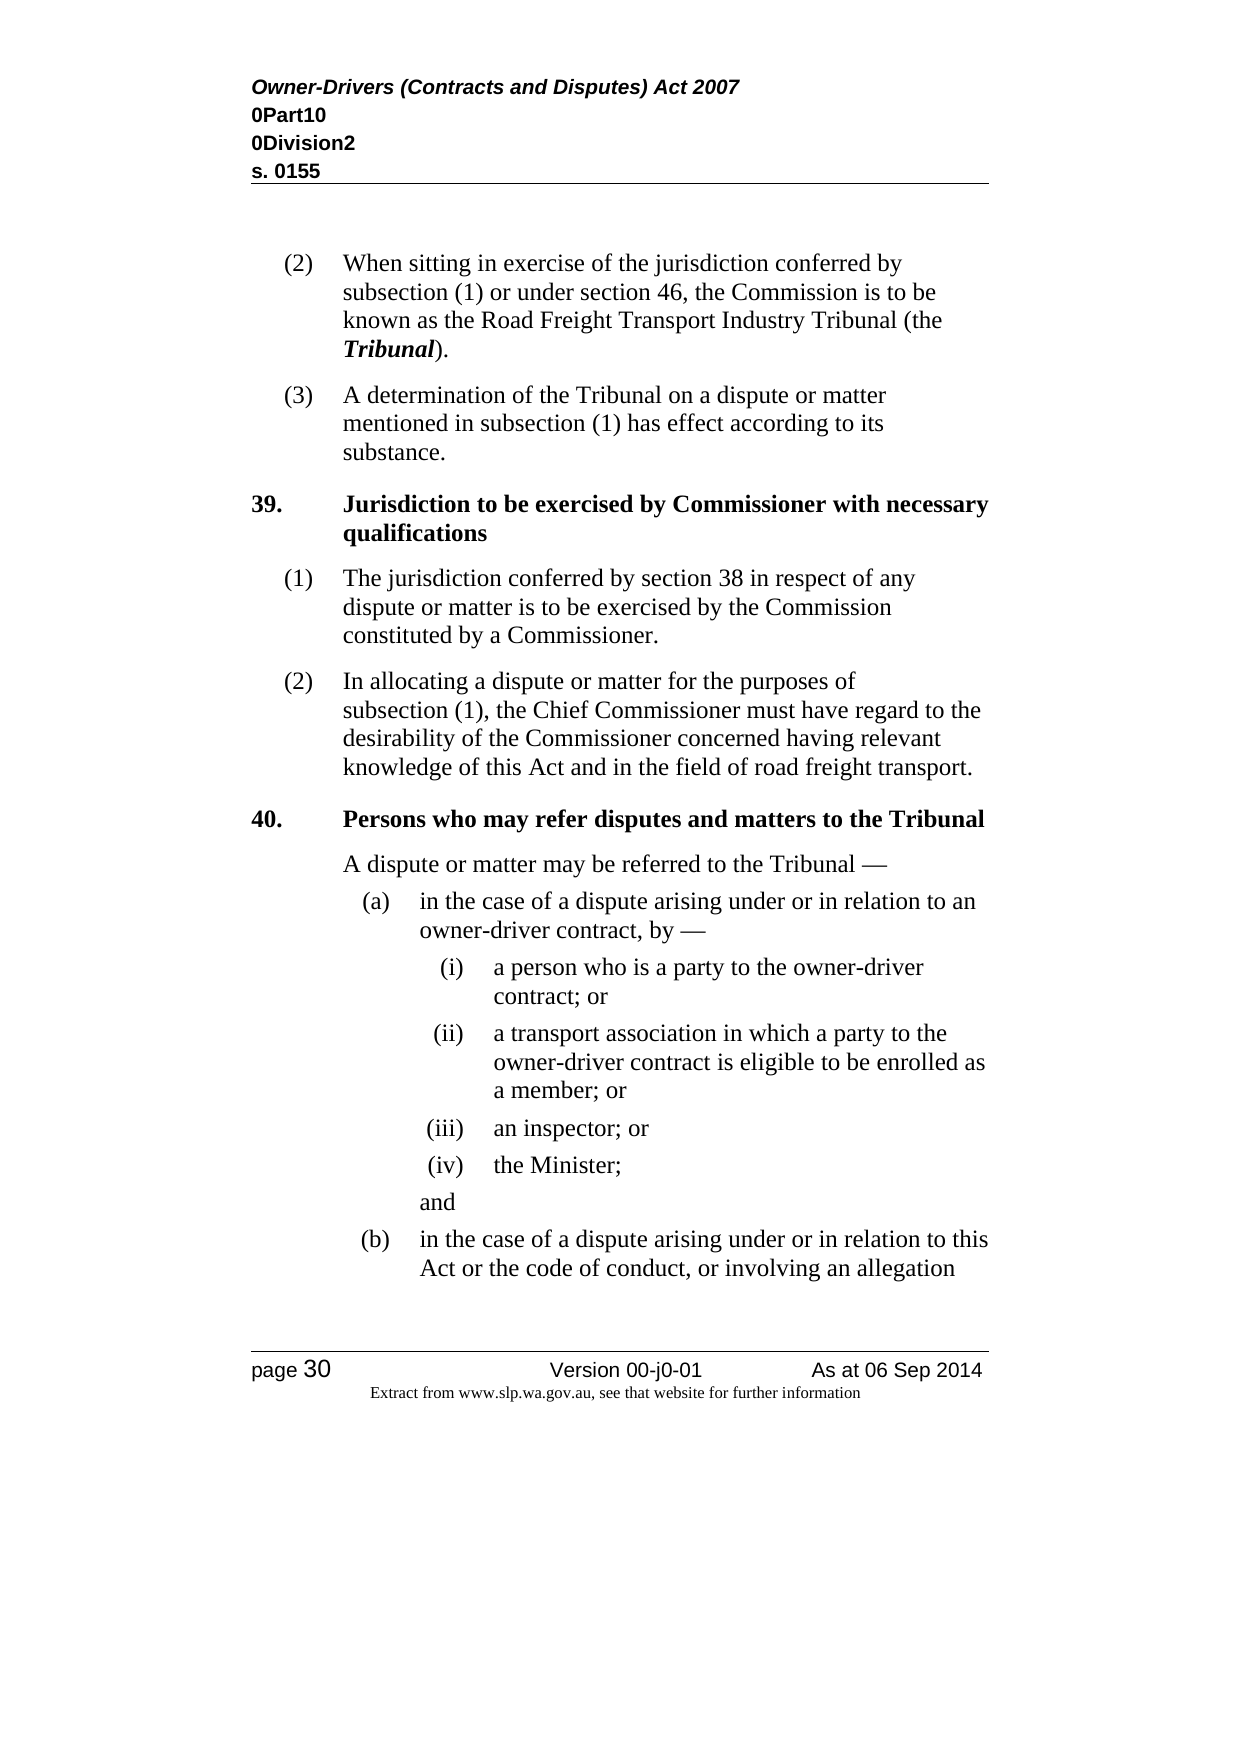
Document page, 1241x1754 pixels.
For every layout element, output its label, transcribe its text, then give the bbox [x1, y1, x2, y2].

text (i) a person who is a party to the owner-driver contract; or [251, 952, 989, 1010]
text and [251, 1187, 989, 1216]
text (iii) an inspector; or [251, 1113, 989, 1141]
text (iv) the Minister; [251, 1150, 989, 1178]
subtitle 39. Jurisdiction to be exercised by Commissioner with necessary qualifications [251, 489, 989, 546]
text (2) When sitting in exercise of the jurisdiction conferred by subsection (1) or under section 46, the Commission is to be known as the Road Freight Transport Industry Tribunal (the Tribunal). [251, 248, 989, 363]
text (3) A determination of the Tribunal on a dispute or matter mentioned in subsection (1) has effect according to its substance. [251, 380, 989, 466]
subtitle 40. Persons who may refer disputes and matters to the Tribunal [251, 804, 989, 833]
text (ii) a transport association in which a party to the owner-driver contract is eligible to be enrolled as a member; or [251, 1018, 989, 1104]
text (a) in the case of a dispute arising under or in relation to an owner-driver contract, by — [251, 886, 989, 944]
text A dispute or matter may be referred to the Tribunal — [251, 849, 989, 878]
text (2) In allocating a dispute or matter for the purposes of subsection (1), the Chief Commissioner must have regard to the desirability of the Commissioner concerned having relevant knowledge of this Act and in the field of road freight transport. [251, 666, 989, 781]
text (1) The jurisdiction conferred by section 38 in respect of any dispute or matter is to be exercised by the Commission constituted by a Commissioner. [251, 563, 989, 649]
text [251, 1224, 989, 1281]
